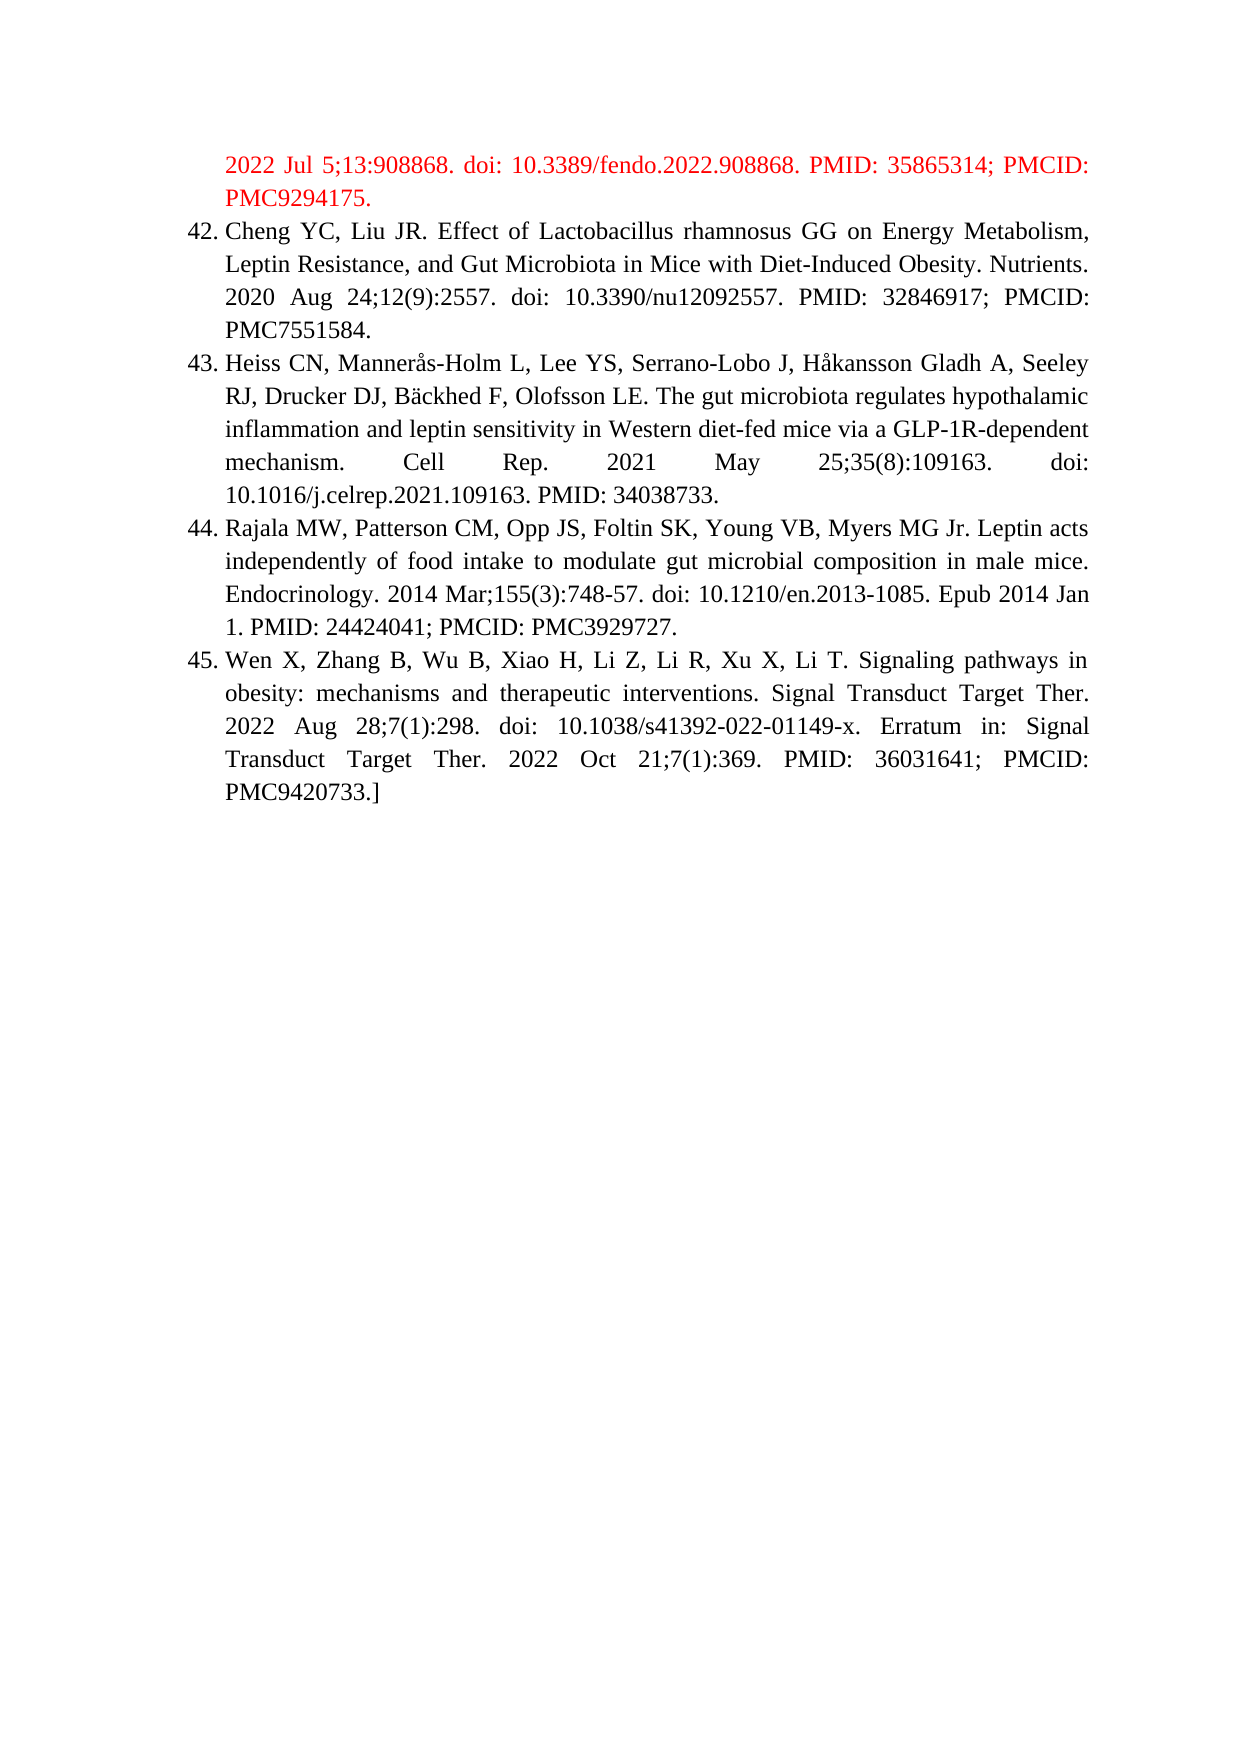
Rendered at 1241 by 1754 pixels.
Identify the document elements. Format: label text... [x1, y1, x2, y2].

list Wen X, Zhang B, Wu B, Xiao H, Li Z, Li R, Xu X, Li T. Signaling pathways in obesity: mechanisms and therapeutic interventions. Signal Transduct Target Ther. 2022 Aug 28;7(1):298. doi: 10.1038/s41392-022-01149-x. Erratum in: Signal Transduct Target Ther. 2022 Oct 21;7(1):369. PMID: 36031641; PMCID: PMC9420733.] [187, 645, 1090, 806]
list Heiss CN, Mannerås-Holm L, Lee YS, Serrano-Lobo J, Håkansson Gladh A, Seeley RJ, Drucker DJ, Bäckhed F, Olofsson LE. The gut microbiota regulates hypothalamic inflammation and leptin sensitivity in Western diet-fed mice via a GLP-1R-dependent mechanism. Cell Rep. 2021 May 25;35(8):109163. doi: 10.1016/j.celrep.2021.109163. PMID: 34038733. [187, 348, 1090, 509]
list Rajala MW, Patterson CM, Opp JS, Foltin SK, Young VB, Myers MG Jr. Leptin acts independently of food intake to modulate gut microbial composition in male mice. Endocrinology. 2014 Mar;155(3):748-57. doi: 10.1210/en.2013-1085. Epub 2014 Jan 1. PMID: 24424041; PMCID: PMC3929727. [187, 513, 1090, 641]
list Cheng YC, Liu JR. Effect of Lactobacillus rhamnosus GG on Energy Metabolism, Leptin Resistance, and Gut Microbiota in Mice with Diet-Induced Obesity. Nutrients. 2020 Aug 24;12(9):2557. doi: 10.3390/nu12092557. PMID: 32846917; PMCID: PMC7551584. [187, 216, 1090, 344]
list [187, 150, 1090, 212]
